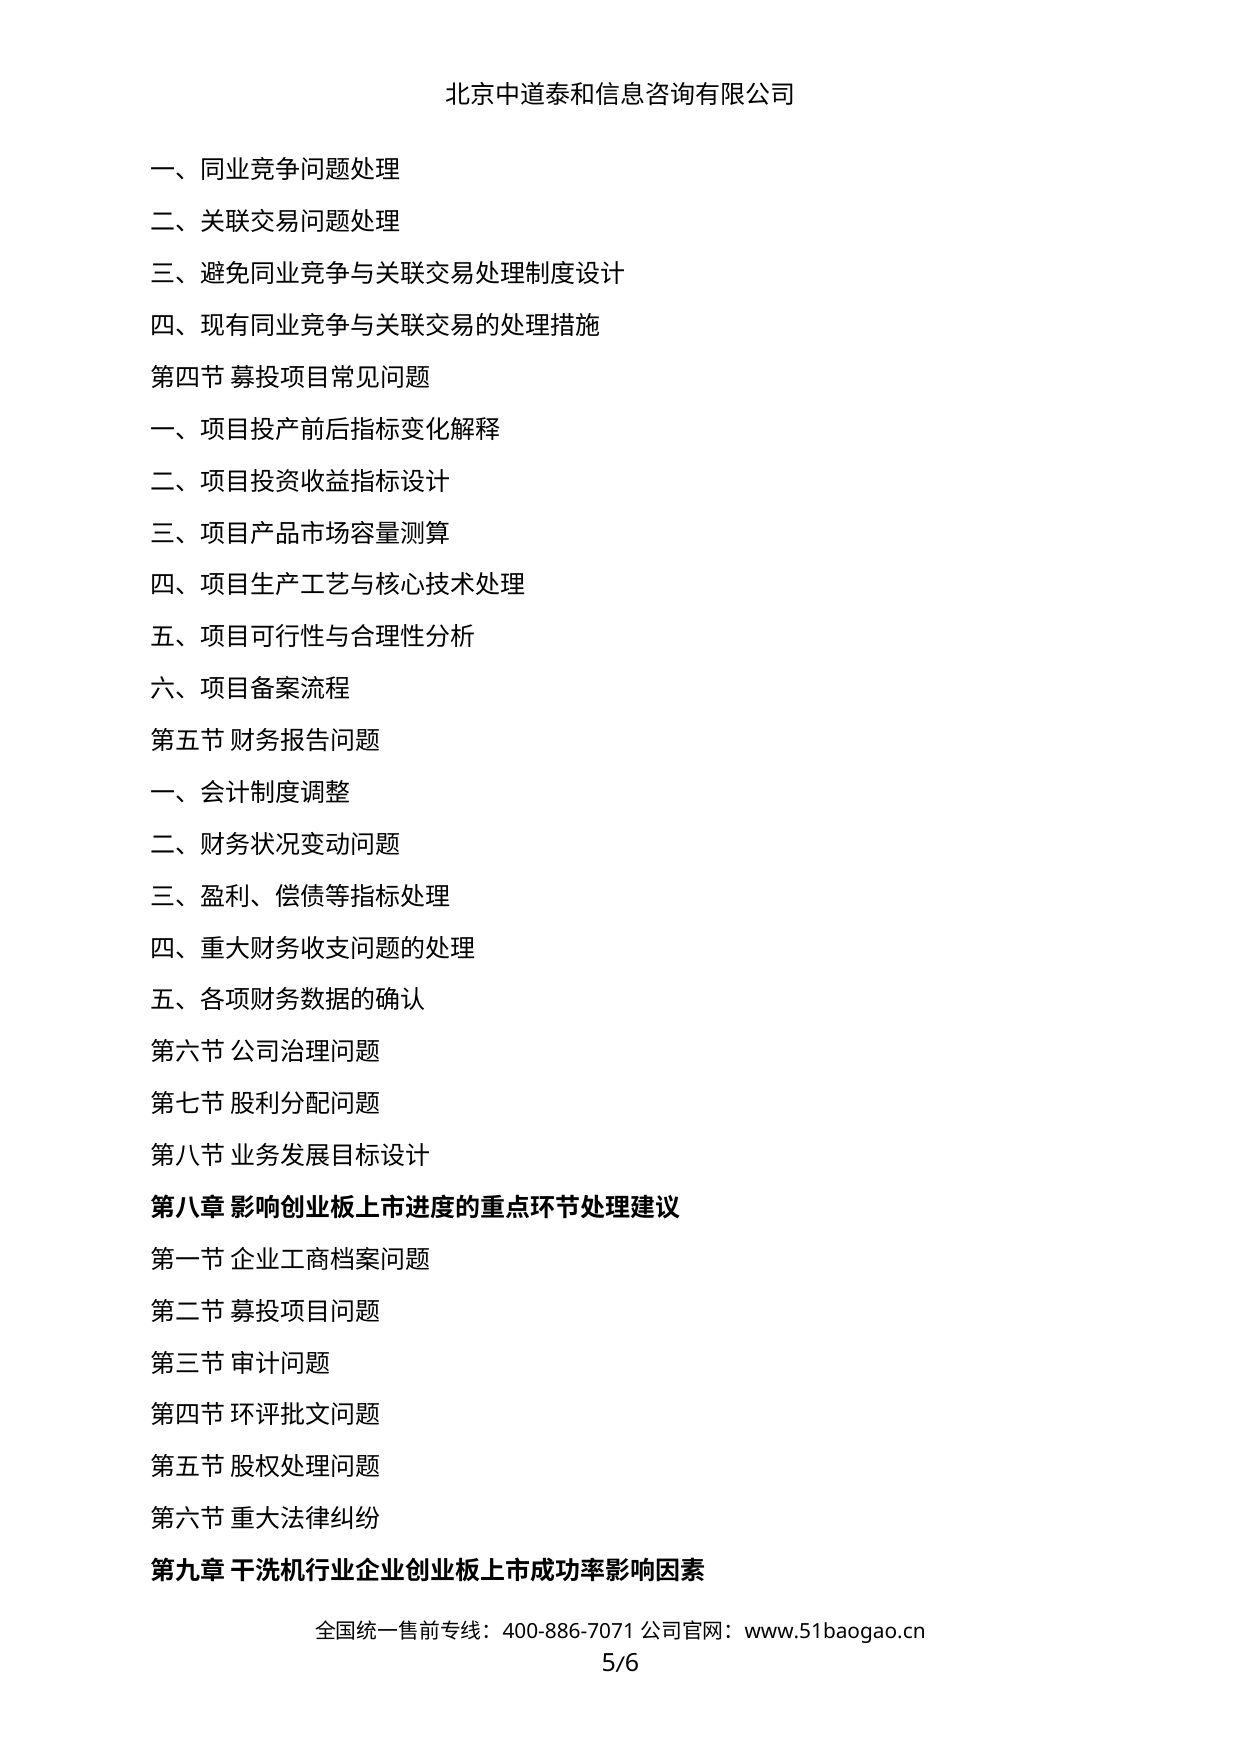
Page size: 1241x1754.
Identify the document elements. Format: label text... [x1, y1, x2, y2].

text 五、各项财务数据的确认 [150, 980, 1090, 1016]
text 第四节 募投项目常见问题 [150, 357, 1090, 394]
text 第六节 重大法律纠纷 [150, 1499, 1090, 1535]
text 五、项目可行性与合理性分析 [150, 617, 1090, 653]
text 第九章 干洗机行业企业创业板上市成功率影响因素 [150, 1551, 1090, 1587]
text 三、项目产品市场容量测算 [150, 513, 1090, 549]
text 第三节 审计问题 [150, 1343, 1090, 1379]
text 第六节 公司治理问题 [150, 1032, 1090, 1068]
text 六、项目备案流程 [150, 669, 1090, 705]
text 第八节 业务发展目标设计 [150, 1136, 1090, 1172]
text 第二节 募投项目问题 [150, 1291, 1090, 1327]
text 第四节 环评批文问题 [150, 1395, 1090, 1431]
text 第五节 股权处理问题 [150, 1447, 1090, 1483]
text 一、会计制度调整 [150, 772, 1090, 809]
text 二、项目投资收益指标设计 [150, 461, 1090, 497]
text 第一节 企业工商档案问题 [150, 1239, 1090, 1276]
text 三、避免同业竞争与关联交易处理制度设计 [150, 254, 1090, 290]
text 二、财务状况变动问题 [150, 824, 1090, 861]
text 四、现有同业竞争与关联交易的处理措施 [150, 306, 1090, 342]
text 三、盈利、偿债等指标处理 [150, 876, 1090, 912]
text 第七节 股利分配问题 [150, 1084, 1090, 1120]
text 第八章 影响创业板上市进度的重点环节处理建议 [150, 1187, 1090, 1224]
text 四、重大财务收支问题的处理 [150, 928, 1090, 964]
text 一、项目投产前后指标变化解释 [150, 409, 1090, 446]
text 第五节 财务报告问题 [150, 721, 1090, 757]
text 二、关联交易问题处理 [150, 202, 1090, 238]
text 四、项目生产工艺与核心技术处理 [150, 565, 1090, 601]
text 一、同业竞争问题处理 [150, 150, 1090, 186]
